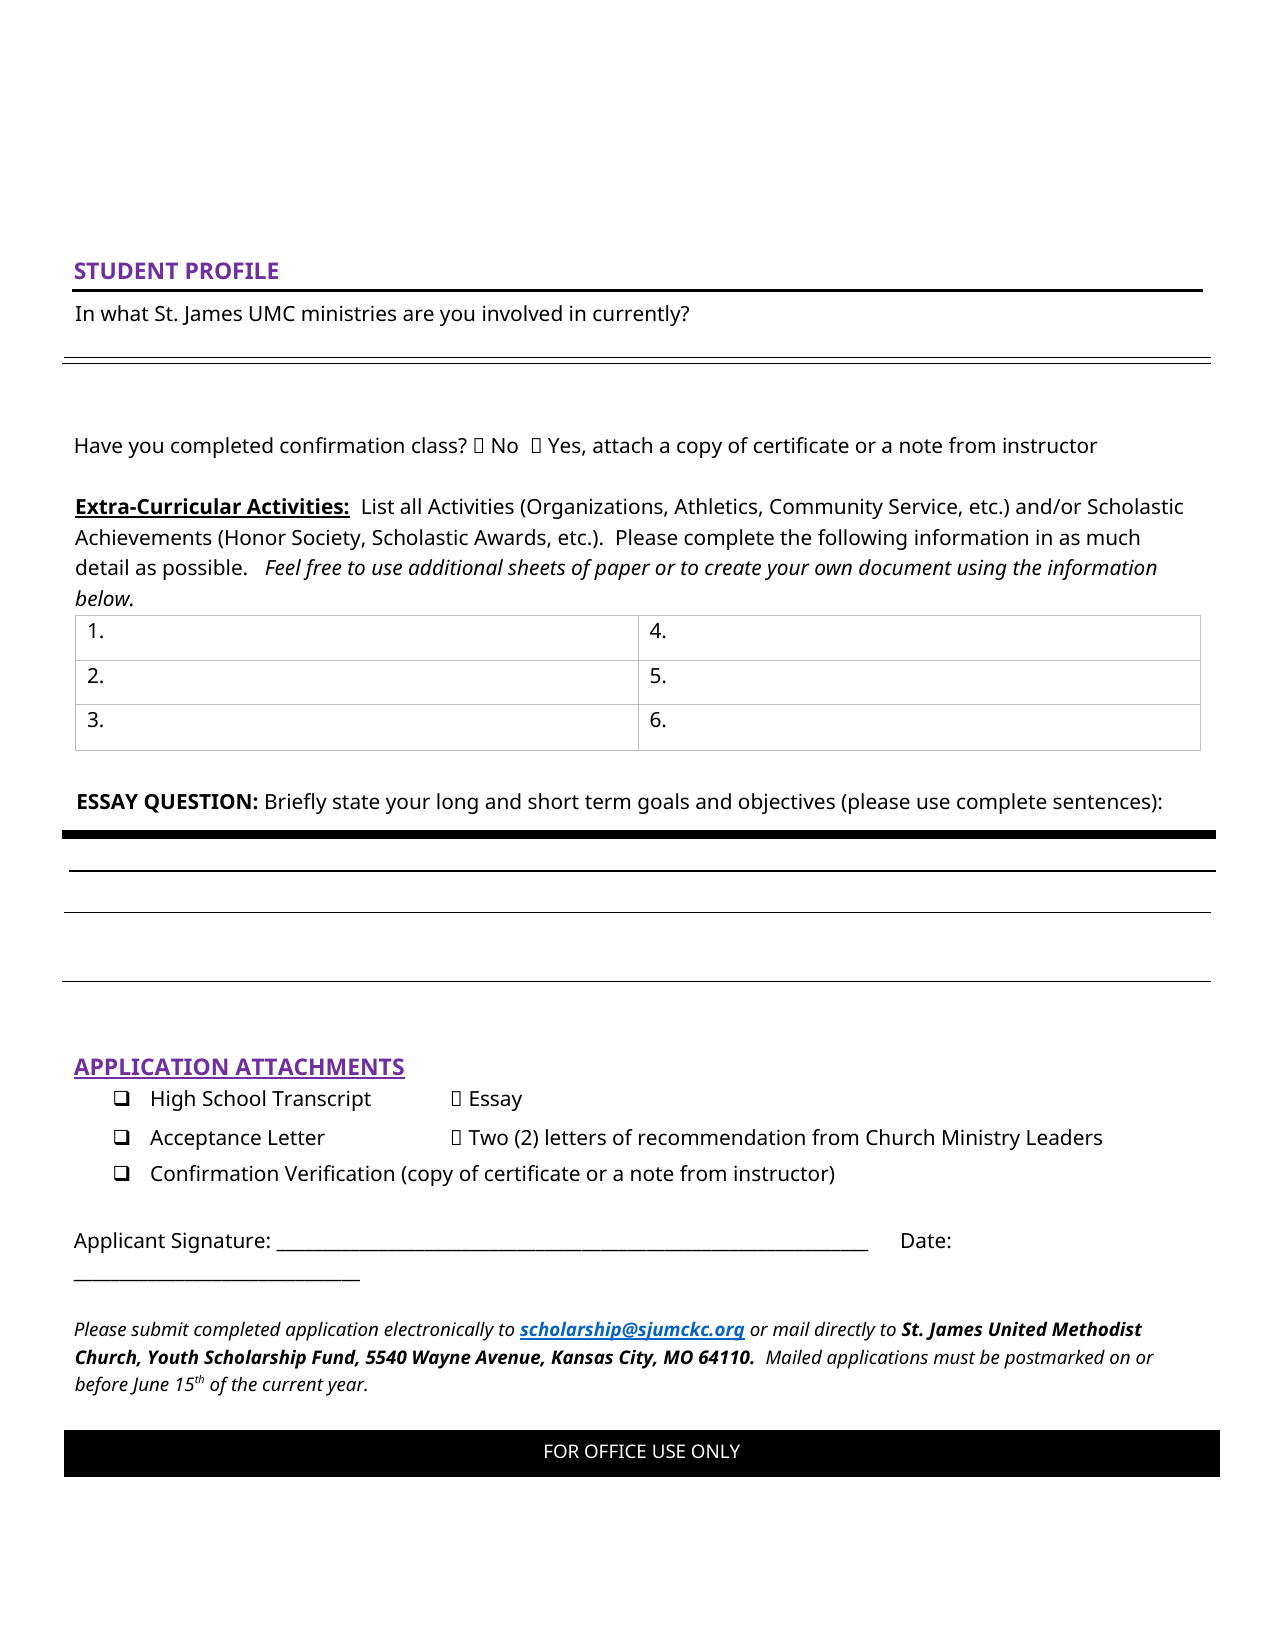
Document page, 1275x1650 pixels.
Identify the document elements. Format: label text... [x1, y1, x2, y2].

text Please submit completed application electronically to scholarship@sjumckc.org or mail directly to St. James United Methodist Church, Youth Scholarship Fund, 5540 Wayne Avenue, Kansas City, MO 64110. Mailed applications must be postmarked on or before June 15th of the current year. [73, 1317, 1200, 1397]
table_cell 5. [639, 661, 1200, 704]
table_header 1. [76, 616, 638, 660]
table_cell 2. [76, 661, 638, 704]
text Applicant Signature: ________________________________________________________________ Date: _______________________________ [73, 1227, 1200, 1284]
list Acceptance Letter  Two (2) letters of recommendation from Church Ministry Leaders [112, 1123, 1200, 1152]
list High School Transcript  Essay [112, 1084, 1200, 1113]
text Extra-Curricular Activities: List all Activities (Organizations, Athletics, Community Service, etc.) and/or Scholastic Achievements (Honor Society, Scholastic Awards, etc.). Please complete the following information in as much detail as possible. Feel free to use additional sheets of paper or to create your own document using the information below. [75, 492, 1200, 613]
table_cell 6. [639, 705, 1200, 749]
text Have you completed confirmation class?  No  Yes, attach a copy of certificate or a note from instructor [73, 431, 1200, 460]
subtitle STUDENT PROFILE [73, 255, 1211, 286]
subtitle APPLICATION ATTACHMENTS [73, 1051, 1211, 1082]
table_cell 3. [76, 705, 638, 749]
table_header FOR OFFICE USE ONLY [65, 1431, 1219, 1477]
list Confirmation Verification (copy of certificate or a note from instructor) [112, 1159, 1200, 1188]
table_header 4. [639, 616, 1200, 660]
